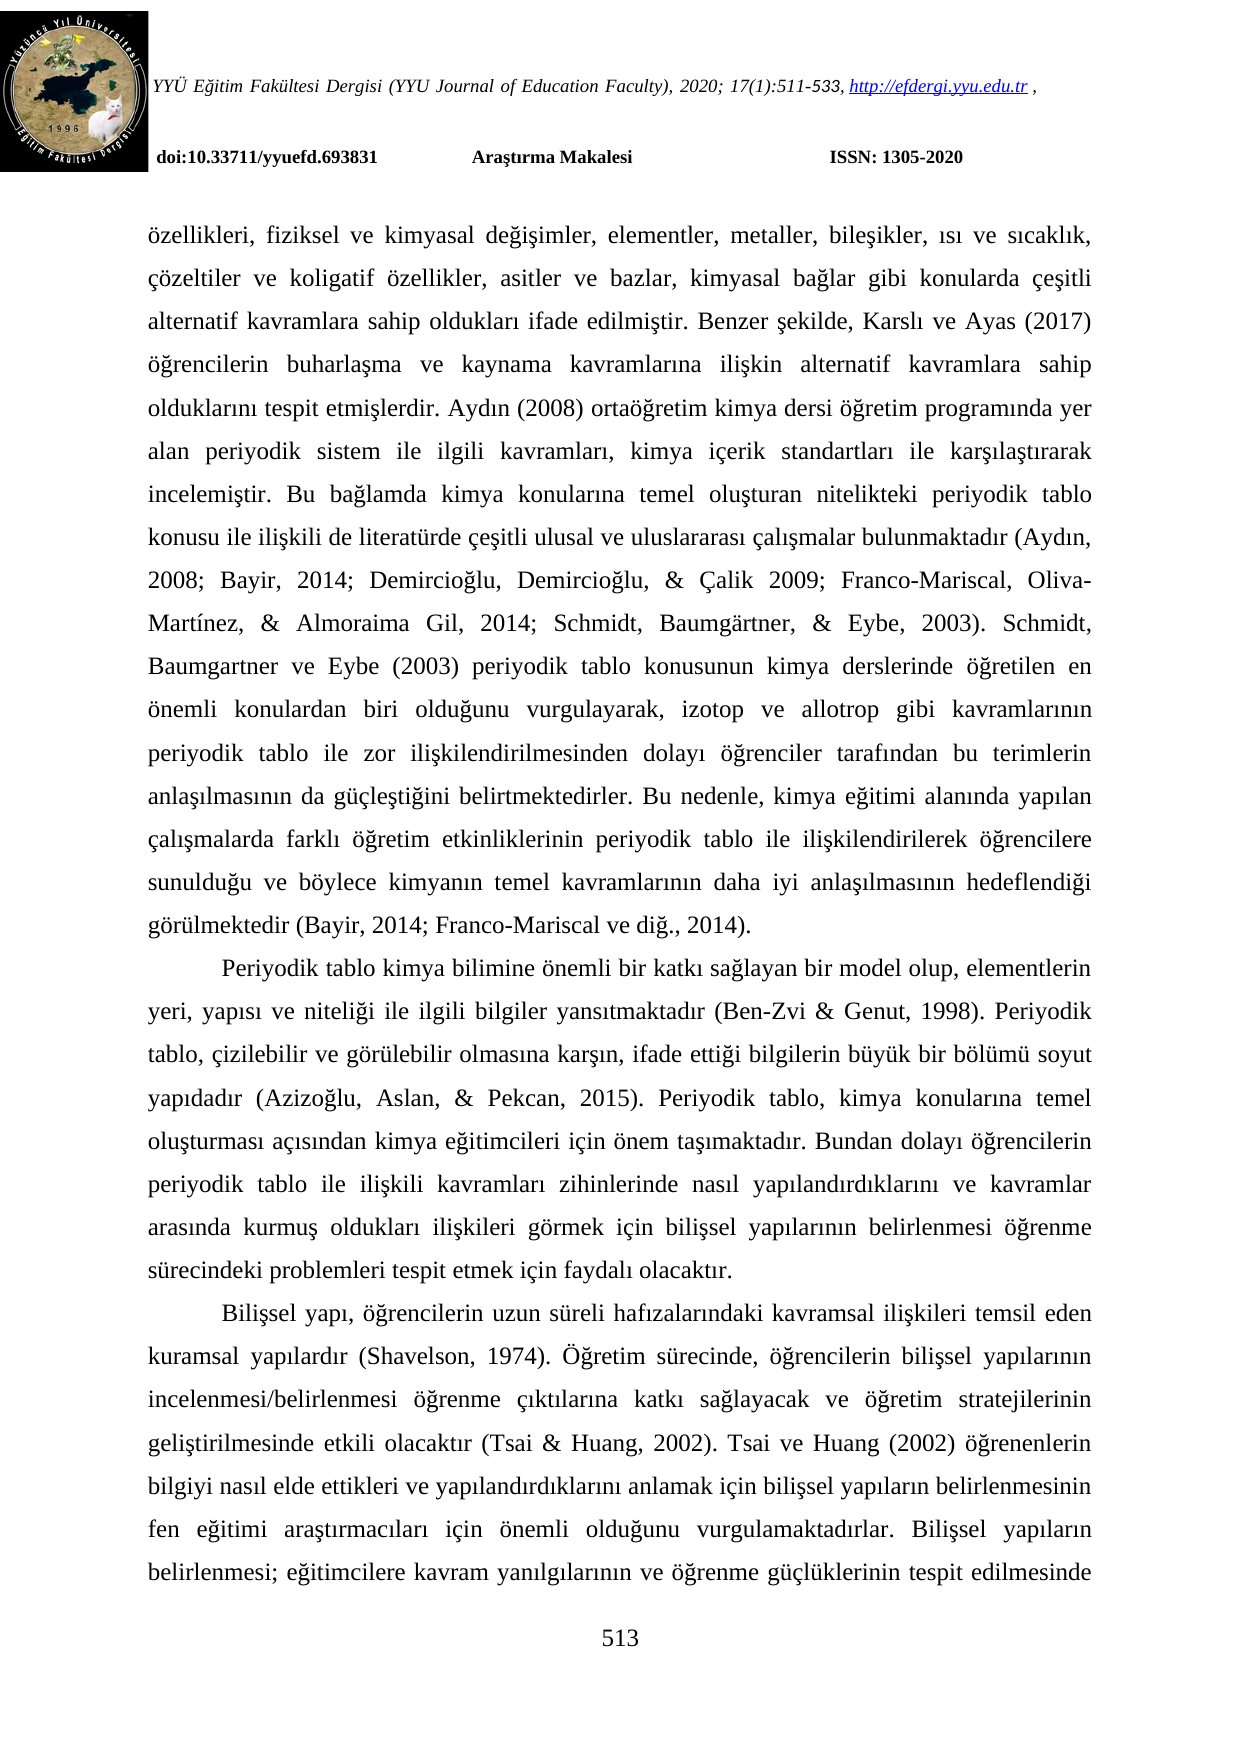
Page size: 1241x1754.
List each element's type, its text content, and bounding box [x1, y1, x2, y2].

text Periyodik tablo kimya bilimine önemli bir katkı sağlayan bir model olup, elementlerin yeri, yapısı ve niteliği ile ilgili bilgiler yansıtmaktadır (Ben-Zvi & Genut, 1998). Periyodik tablo, çizilebilir ve görülebilir olmasına karşın, ifade ettiği bilgilerin büyük bir bölümü soyut yapıdadır (Azizoğlu, Aslan, & Pekcan, 2015). Periyodik tablo, kimya konularına temel oluşturması açısından kimya eğitimcileri için önem taşımaktadır. Bundan dolayı öğrencilerin periyodik tablo ile ilişkili kavramları zihinlerinde nasıl yapılandırdıklarını ve kavramlar arasında kurmuş oldukları ilişkileri görmek için bilişsel yapılarının belirlenmesi öğrenme sürecindeki problemleri tespit etmek için faydalı olacaktır. [148, 953, 1093, 1284]
picture [0, 11, 149, 172]
